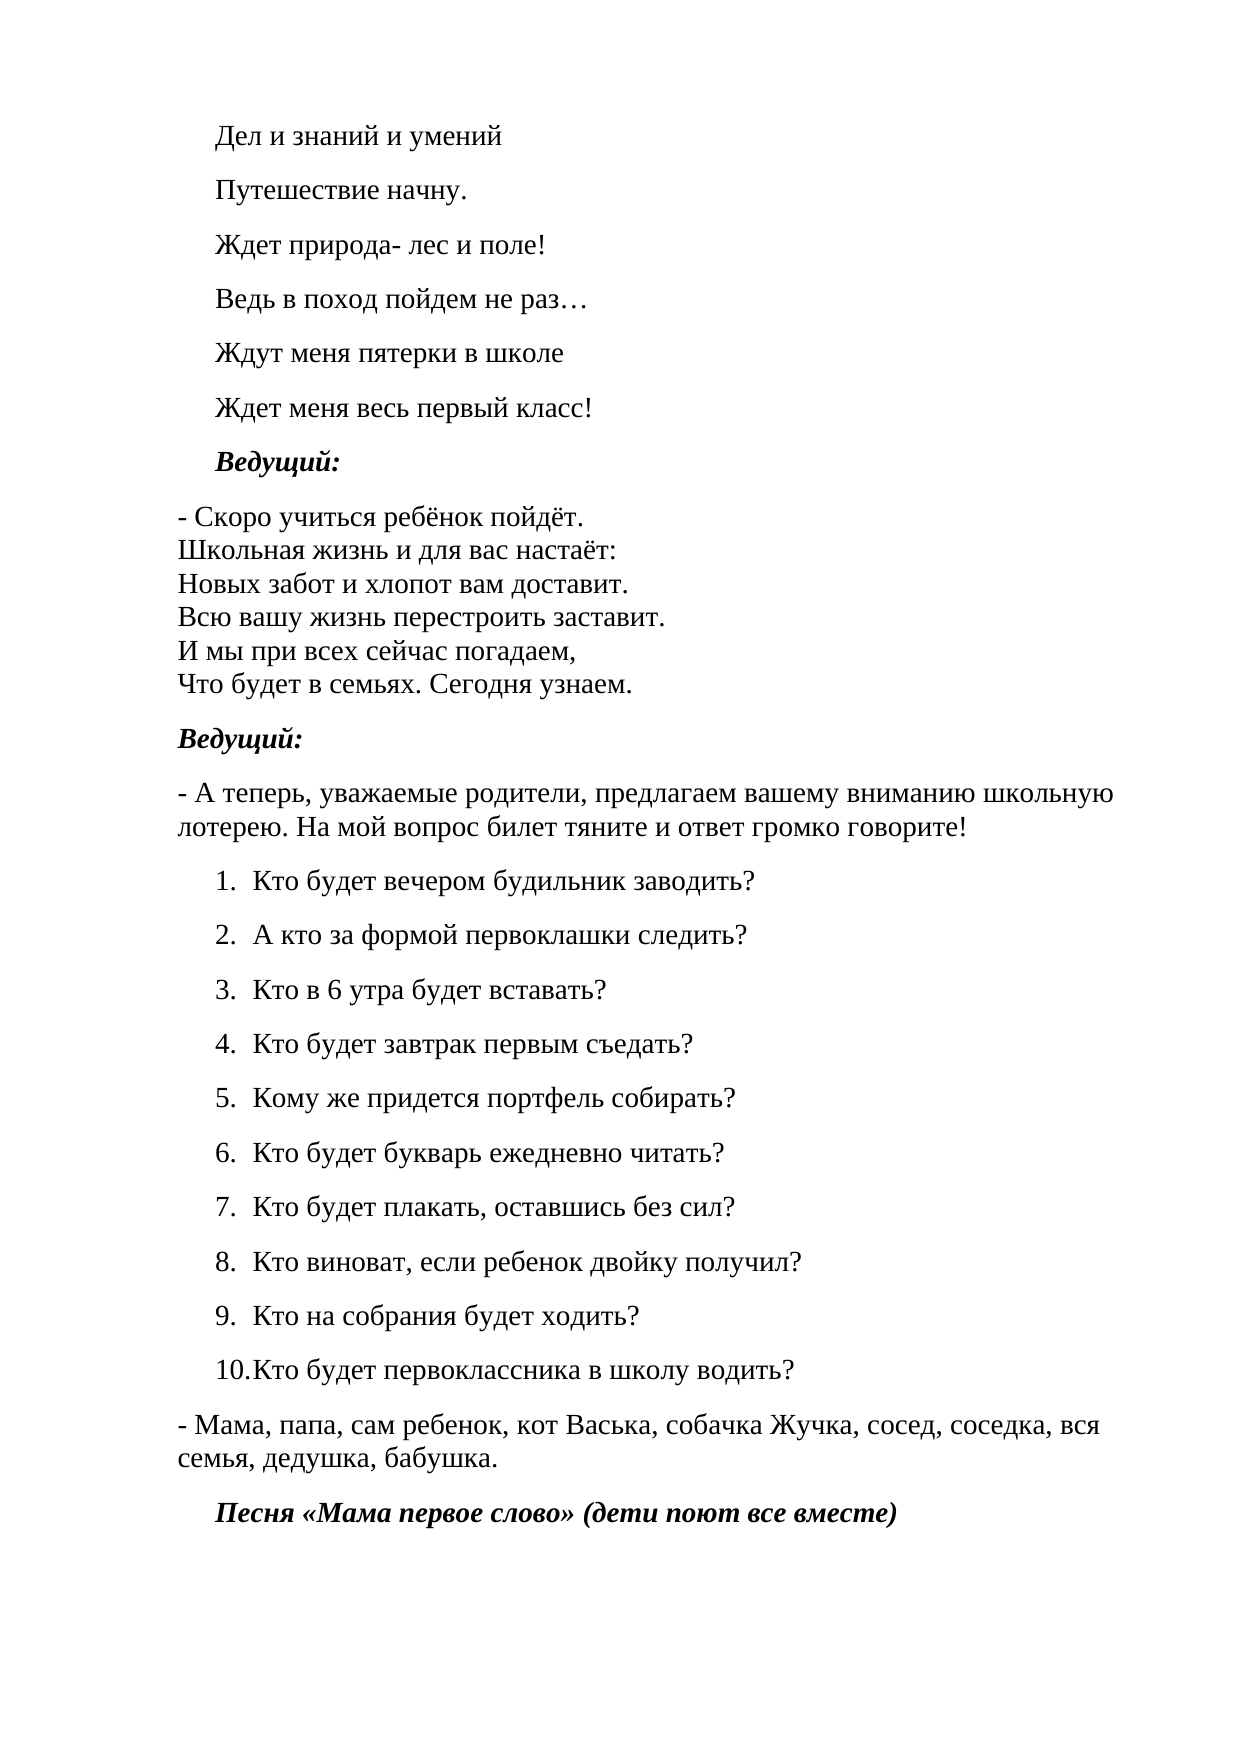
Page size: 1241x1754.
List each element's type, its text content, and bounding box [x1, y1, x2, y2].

list Кто будет букварь ежедневно читать? [215, 1135, 1152, 1168]
text Путешествие начну. [215, 172, 1152, 206]
text Ждут меня пятерки в школе [215, 336, 1152, 369]
text - Мама, папа, сам ребенок, кот Васька, собачка Жучка, сосед, соседка, вся семья, дедушка, бабушка. [177, 1407, 1152, 1474]
list Кто будет завтрак первым съедать? [215, 1026, 1152, 1060]
list Кто на собрания будет ходить? [215, 1298, 1152, 1332]
text Песня «Мама первое слово» (дети поют все вместе) [215, 1495, 1152, 1528]
list Кому же придется портфель собирать? [215, 1081, 1152, 1114]
list Кто будет первоклассника в школу водить? [215, 1352, 1152, 1386]
text - Скоро учиться ребёнок пойдёт. Школьная жизнь и для вас настаёт: Новых забот и хлопот вам доставит. Всю вашу жизнь перестроить заставит. И мы при всех сейчас погадаем, Что будет в семьях. Сегодня узнаем. [177, 499, 1152, 700]
text Ведущий: [215, 444, 1152, 478]
text Ведущий: [177, 721, 1152, 754]
list А кто за формой первоклашки следить? [215, 917, 1152, 951]
list Кто виноват, если ребенок двойку получил? [215, 1244, 1152, 1277]
text Дел и знаний и умений [215, 118, 1152, 152]
list Кто будет плакать, оставшись без сил? [215, 1189, 1152, 1223]
text Ждет меня весь первый класс! [215, 390, 1152, 423]
list Кто будет вечером будильник заводить? [215, 863, 1152, 897]
list Кто в 6 утра будет вставать? [215, 972, 1152, 1005]
text - А теперь, уважаемые родители, предлагаем вашему вниманию школьную лотерею. На мой вопрос билет тяните и ответ громко говорите! [177, 775, 1152, 842]
text Ждет природа- лес и поле! [215, 227, 1152, 260]
text Ведь в поход пойдем не раз… [215, 281, 1152, 315]
